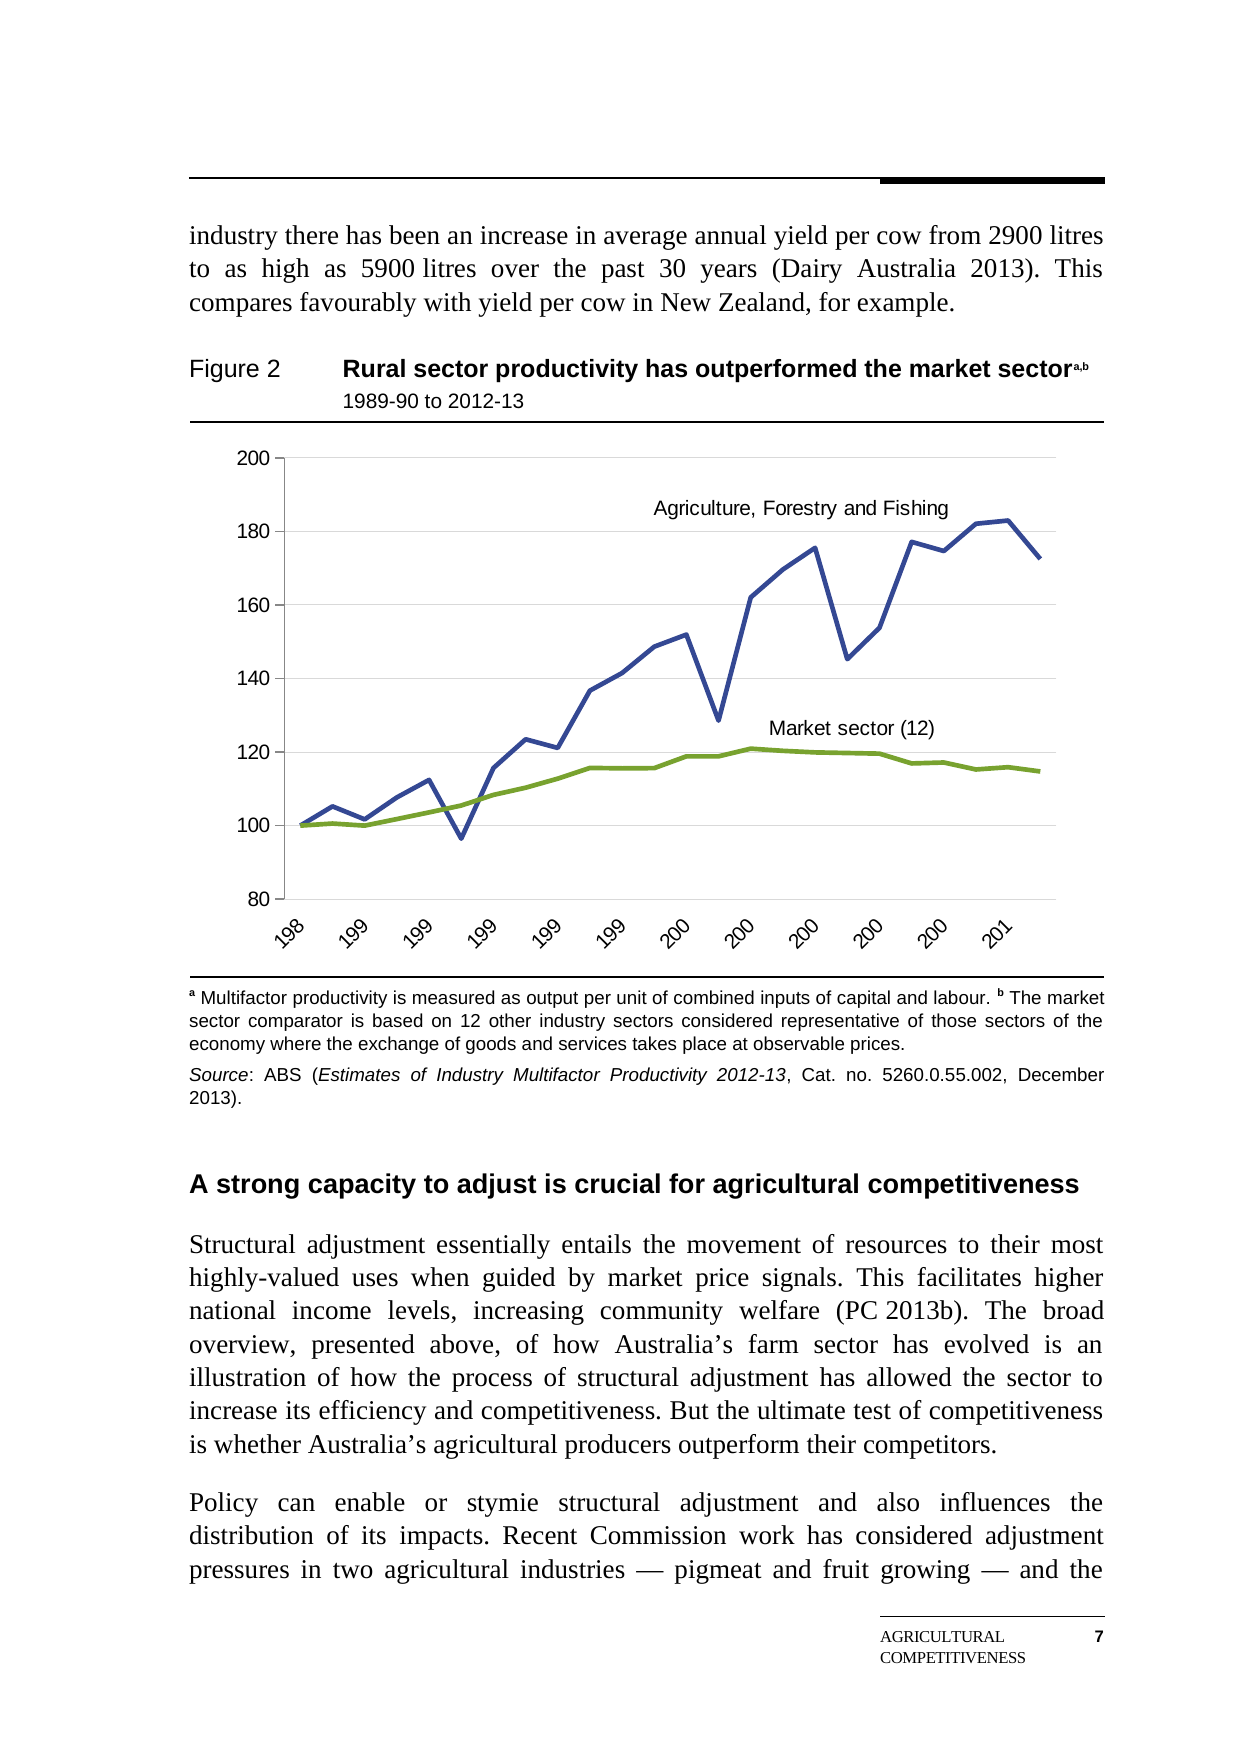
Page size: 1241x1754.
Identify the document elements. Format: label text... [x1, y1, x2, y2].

subtitle 1989-90 to 2012-13 [342, 392, 1104, 413]
text a Multifactor productivity is measured as output per unit of combined inputs of capital and labour. b The market sector comparator is based on 12 other industry sectors considered representative of those sectors of the economy where the exchange of goods and services takes place at observable prices. [189, 986, 1104, 1055]
text Source: ABS (Estimates of Industry Multifactor Productivity 2012-13, Cat. no. 5260.0.55.002, December 2013). [189, 1063, 1104, 1109]
table_header [190, 423, 1104, 976]
subtitle A strong capacity to adjust is crucial for agricultural competitiveness [189, 1167, 1104, 1201]
text Structural adjustment essentially entails the movement of resources to their most highly-valued uses when guided by market price signals. This facilitates higher national income levels, increasing community welfare (PC 2013b). The broad overview, presented above, of how Australia’s farm sector has evolved is an illustration of how the process of structural adjustment has allowed the sector to increase its efficiency and competitiveness. But the ultimate test of competitiveness is whether Australia’s agricultural producers outperform their competitors. [189, 1226, 1104, 1459]
title Figure 2 Rural sector productivity has outperformed the market sectora,b [189, 354, 1104, 383]
